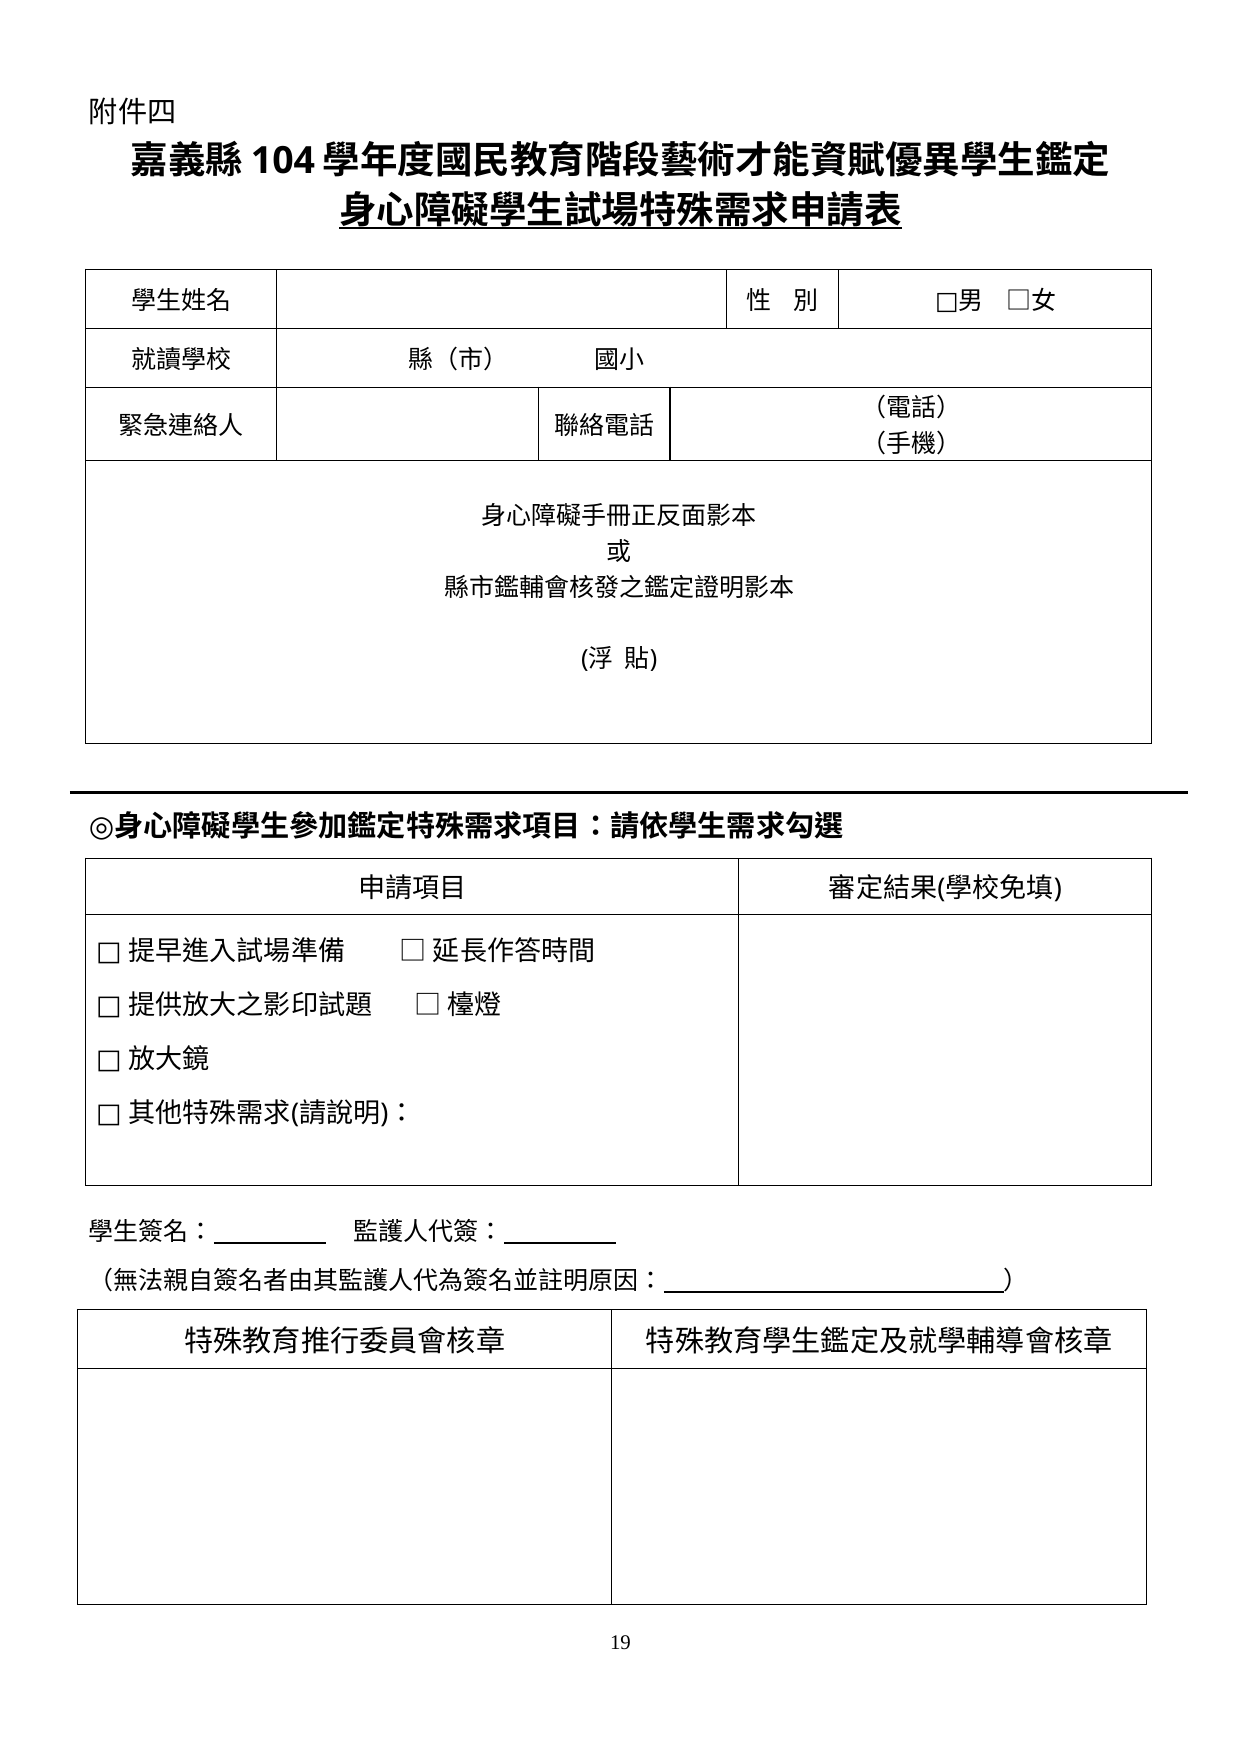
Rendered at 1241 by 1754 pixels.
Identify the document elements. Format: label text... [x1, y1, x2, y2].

table_cell [612, 1369, 1146, 1604]
text （無法親自簽名者由其監護人代為簽名並註明原因： ） [89, 1260, 1152, 1296]
table_cell 就讀學校 [86, 329, 276, 387]
table_header 性 別 [727, 270, 838, 327]
text 身心障礙學生試場特殊需求申請表 [89, 193, 1152, 231]
table_cell 縣（市） 國小 [277, 329, 1151, 387]
table_cell [277, 388, 538, 460]
table_cell （電話） （手機） [671, 388, 1151, 460]
table_header [277, 270, 726, 327]
table_header 特殊教育學生鑑定及就學輔導會核章 [612, 1310, 1146, 1368]
table_header □男 □女 [839, 270, 1151, 327]
table_cell [78, 1369, 611, 1604]
table_header 申請項目 [86, 859, 738, 913]
table_header 學生姓名 [86, 270, 276, 327]
text 附件四 [89, 89, 1152, 131]
table_cell [739, 915, 1151, 1185]
table_cell 身心障礙手冊正反面影本 或 縣市鑑輔會核發之鑑定證明影本 (浮 貼) [86, 461, 1151, 742]
table_cell 緊急連絡人 [86, 388, 276, 460]
table_header 特殊教育推行委員會核章 [78, 1310, 611, 1368]
table_cell 聯絡電話 [539, 388, 669, 460]
table_header 審定結果(學校免填) [739, 859, 1151, 913]
text ◎身心障礙學生參加鑑定特殊需求項目：請依學生需求勾選 [89, 802, 1152, 845]
table_cell □ 提早進入試場準備 □ 延長作答時間 □ 提供放大之影印試題 □ 檯燈 □ 放大鏡 □ 其他特殊需求(請說明)： [86, 915, 738, 1185]
text 嘉義縣104學年度國民教育階段藝術才能資賦優異學生鑑定 [89, 143, 1152, 181]
text 學生簽名： 監護人代簽： [89, 1211, 1152, 1248]
